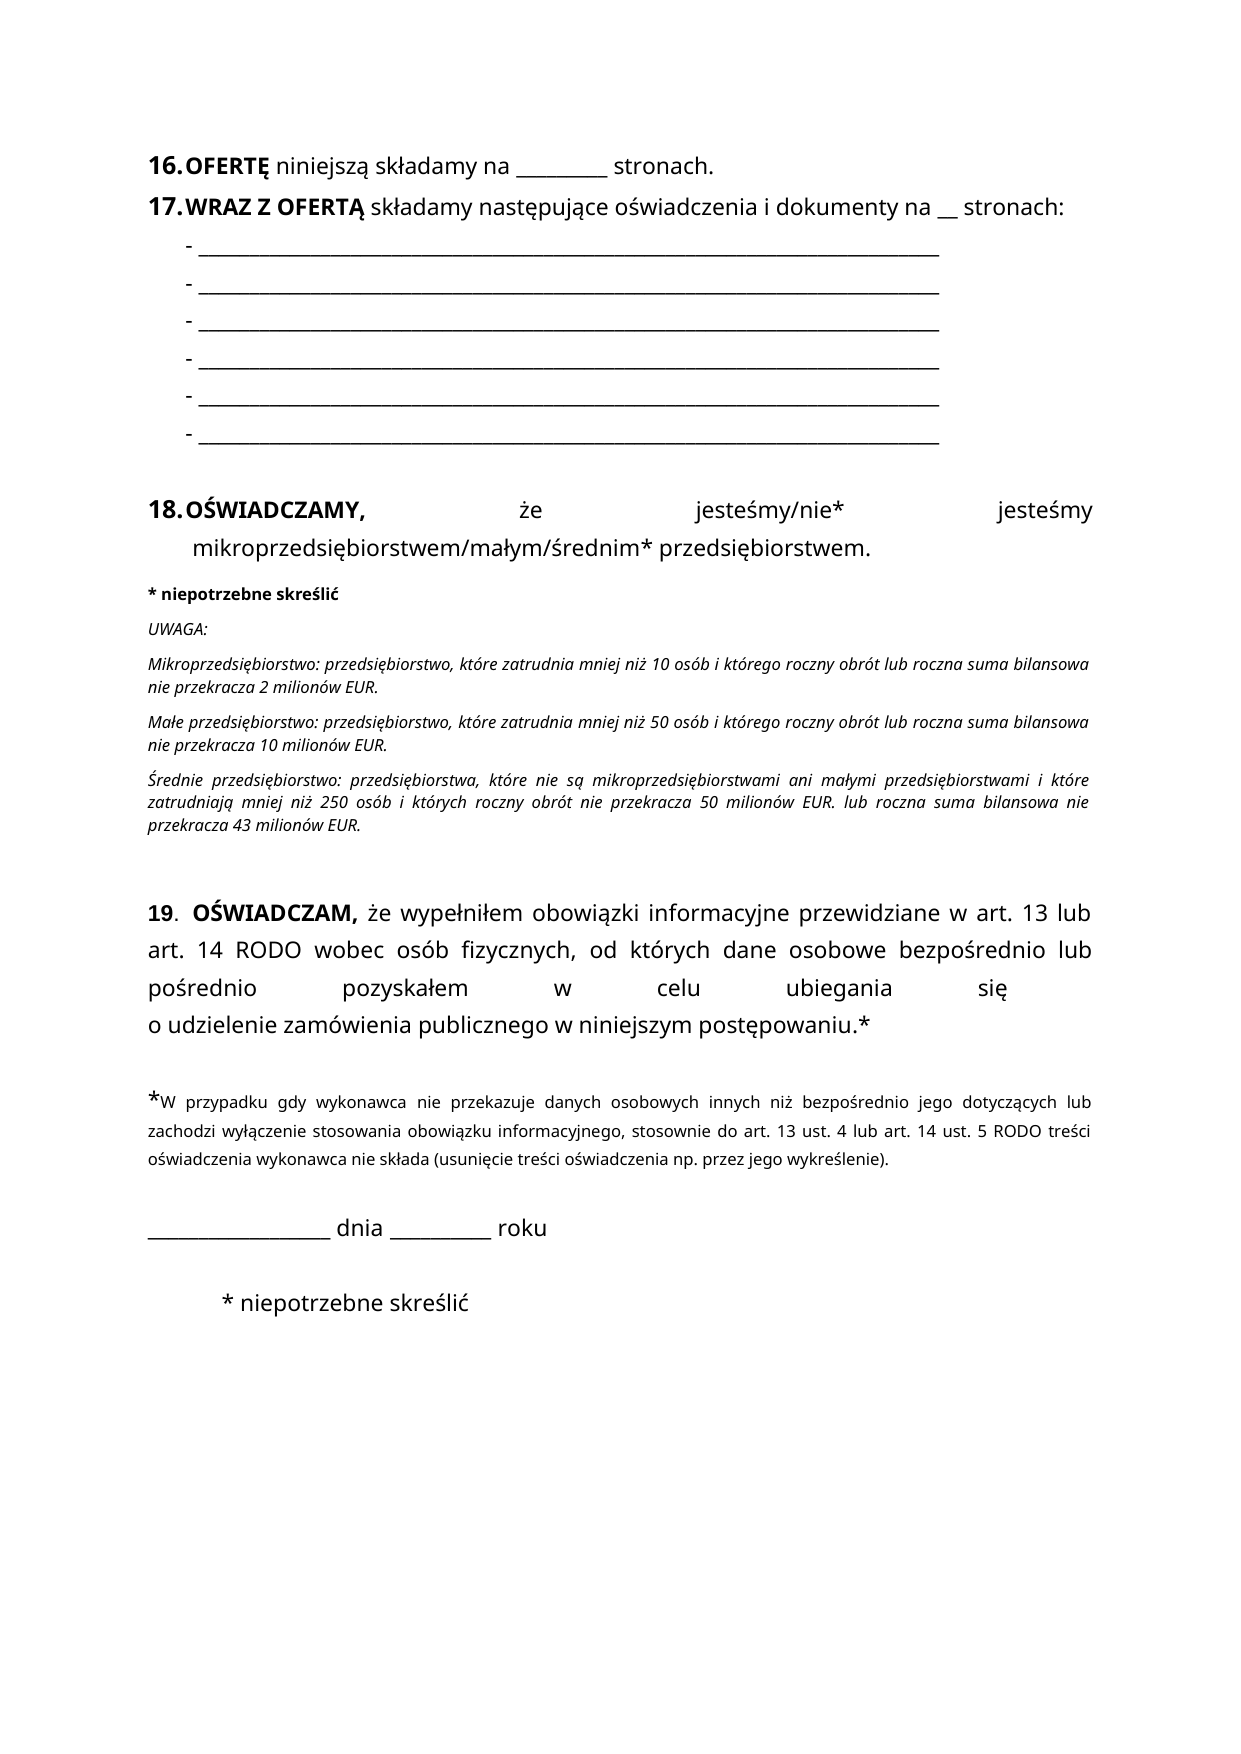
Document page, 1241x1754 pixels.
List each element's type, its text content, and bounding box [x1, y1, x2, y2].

list Małe przedsiębiorstwo: przedsiębiorstwo, które zatrudnia mniej niż 50 osób i którego roczny obrót lub roczna suma bilansowa nie przekracza 10 milionów EUR. [148, 710, 1093, 756]
text *W przypadku gdy wykonawca nie przekazuje danych osobowych innych niż bezpośrednio jego dotyczących lub zachodzi wyłączenie stosowania obowiązku informacyjnego, stosownie do art. 13 ust. 4 lub art. 14 ust. 5 RODO treści oświadczenia wykonawca nie składa (usunięcie treści oświadczenia np. przez jego wykreślenie). [148, 1084, 1093, 1170]
text * niepotrzebne skreślić [148, 1287, 1093, 1318]
text - _________________________________________________________________________ [185, 229, 1093, 261]
text - _________________________________________________________________________ [185, 342, 1093, 373]
list OFERTĘ niniejszą składamy na _________ stronach. [148, 148, 1093, 182]
text - _________________________________________________________________________ [185, 417, 1093, 448]
list OŚWIADCZAMY, że jesteśmy/nie* jesteśmy mikroprzedsiębiorstwem/małym/średnim* przedsiębiorstwem. [148, 492, 1093, 563]
text 19. OŚWIADCZAM, że wypełniłem obowiązki informacyjne przewidziane w art. 13 lub art. 14 RODO wobec osób fizycznych, od których dane osobowe bezpośrednio lub pośrednio pozyskałem w celu ubiegania się o udzielenie zamówienia publicznego w niniejszym postępowaniu.* [148, 897, 1093, 1040]
list UWAGA: [148, 617, 1093, 640]
list Średnie przedsiębiorstwo: przedsiębiorstwa, które nie są mikroprzedsiębiorstwami ani małymi przedsiębiorstwami i które zatrudniają mniej niż 250 osób i których roczny obrót nie przekracza 50 milionów EUR. lub roczna suma bilansowa nie przekracza 43 milionów EUR. [148, 768, 1093, 836]
text * niepotrzebne skreślić [148, 582, 1090, 605]
text - _________________________________________________________________________ [185, 379, 1093, 411]
text __________________ dnia __________ roku [148, 1212, 1093, 1243]
text - _________________________________________________________________________ [185, 304, 1093, 336]
list WRAZ Z OFERTĄ składamy następujące oświadczenia i dokumenty na __ stronach: [148, 188, 1093, 222]
text - _________________________________________________________________________ [185, 267, 1093, 298]
list Mikroprzedsiębiorstwo: przedsiębiorstwo, które zatrudnia mniej niż 10 osób i którego roczny obrót lub roczna suma bilansowa nie przekracza 2 milionów EUR. [148, 652, 1093, 698]
